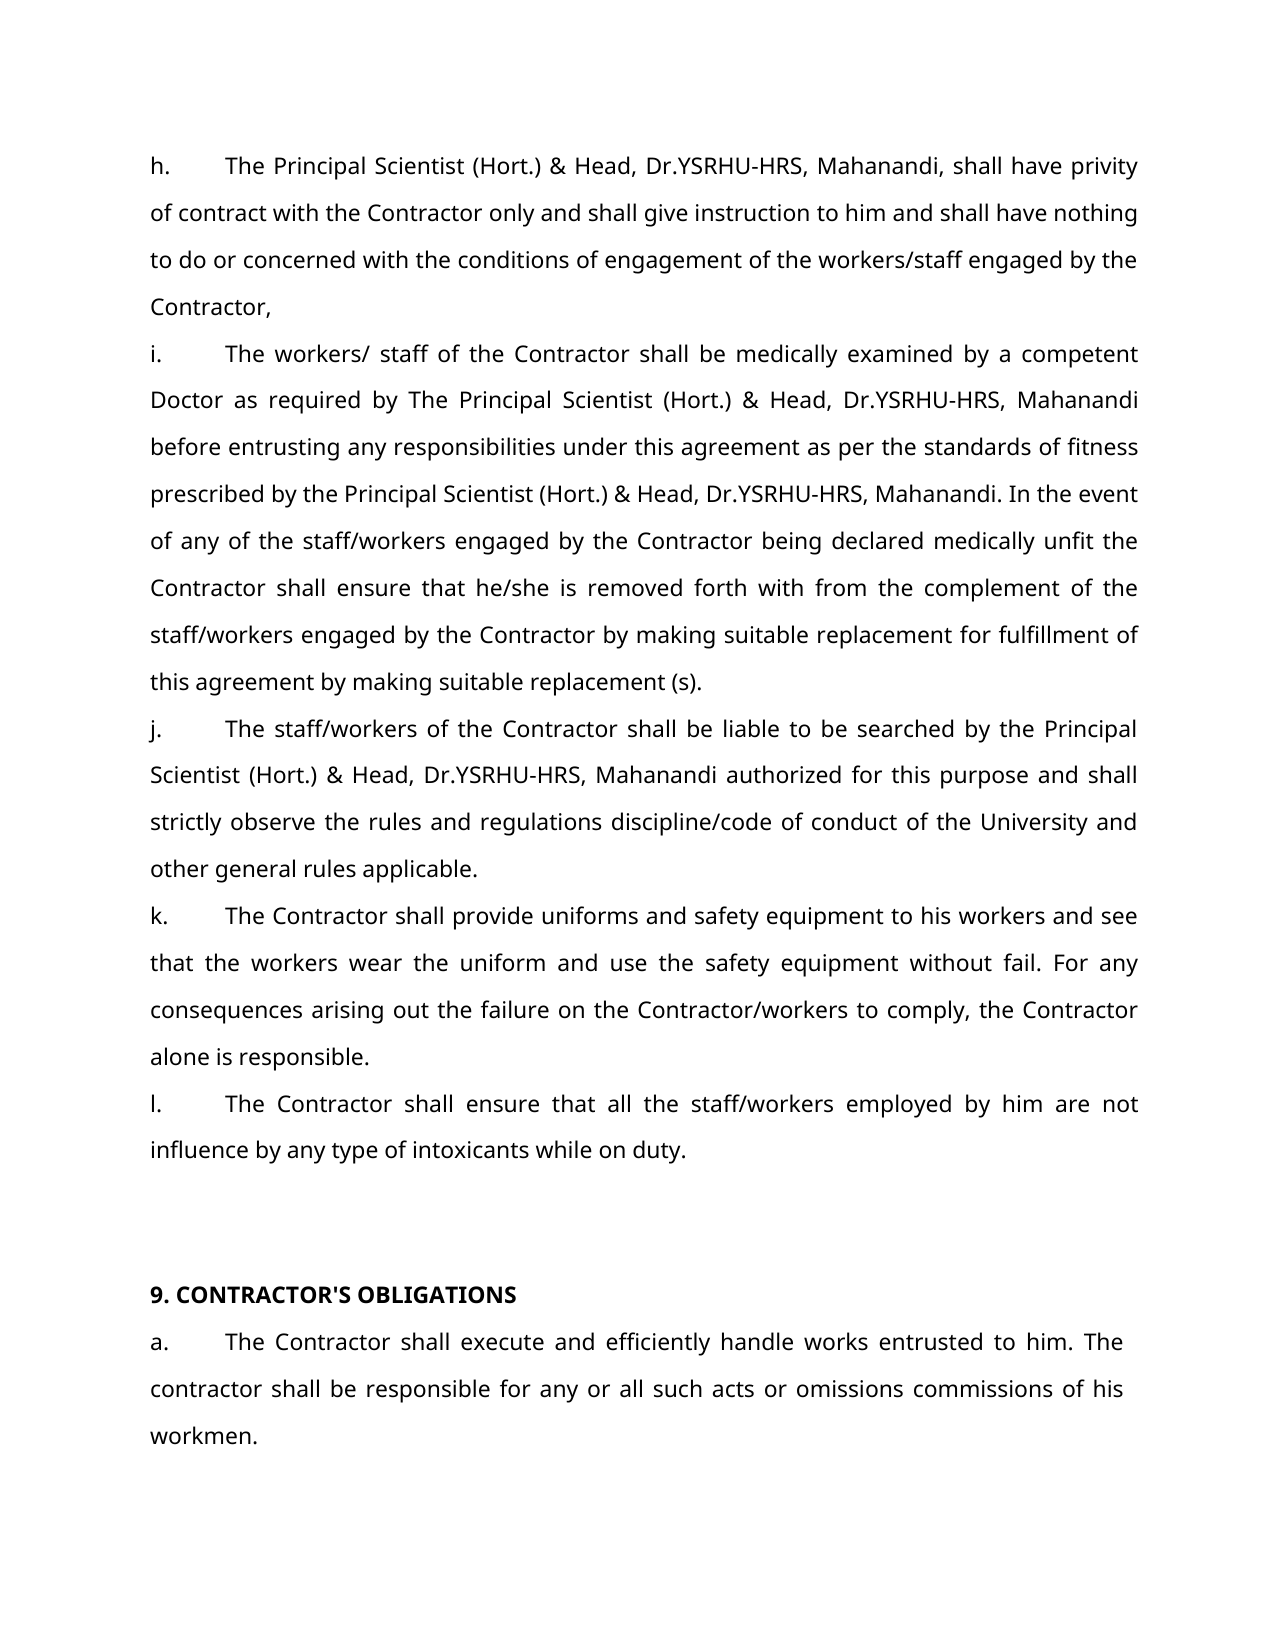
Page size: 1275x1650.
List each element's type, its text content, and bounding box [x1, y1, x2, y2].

list The Contractor shall execute and efficiently handle works entrusted to him. The contractor shall be responsible for any or all such acts or omissions commissions of his workmen. [150, 1326, 1125, 1451]
list The Contractor shall provide uniforms and safety equipment to his workers and see that the workers wear the uniform and use the safety equipment without fail. For any consequences arising out the failure on the Contractor/workers to comply, the Contractor alone is responsible. [150, 900, 1139, 1072]
text 9. CONTRACTOR'S OBLIGATIONS [150, 1279, 1125, 1310]
list The Principal Scientist (Hort.) & Head, Dr.YSRHU-HRS, Mahanandi, shall have privity of contract with the Contractor only and shall give instruction to him and shall have nothing to do or concerned with the conditions of engagement of the workers/staff engaged by the Contractor, [150, 150, 1139, 322]
list The Contractor shall ensure that all the staff/workers employed by him are not influence by any type of intoxicants while on duty. [150, 1087, 1139, 1166]
list The staff/workers of the Contractor shall be liable to be searched by the Principal Scientist (Hort.) & Head, Dr.YSRHU-HRS, Mahanandi authorized for this purpose and shall strictly observe the rules and regulations discipline/code of conduct of the University and other general rules applicable. [150, 712, 1139, 884]
list The workers/ staff of the Contractor shall be medically examined by a competent Doctor as required by The Principal Scientist (Hort.) & Head, Dr.YSRHU-HRS, Mahanandi before entrusting any responsibilities under this agreement as per the standards of fitness prescribed by the Principal Scientist (Hort.) & Head, Dr.YSRHU-HRS, Mahanandi. In the event of any of the staff/workers engaged by the Contractor being declared medically unfit the Contractor shall ensure that he/she is removed forth with from the complement of the staff/workers engaged by the Contractor by making suitable replacement for fulfillment of this agreement by making suitable replacement (s). [150, 337, 1139, 697]
